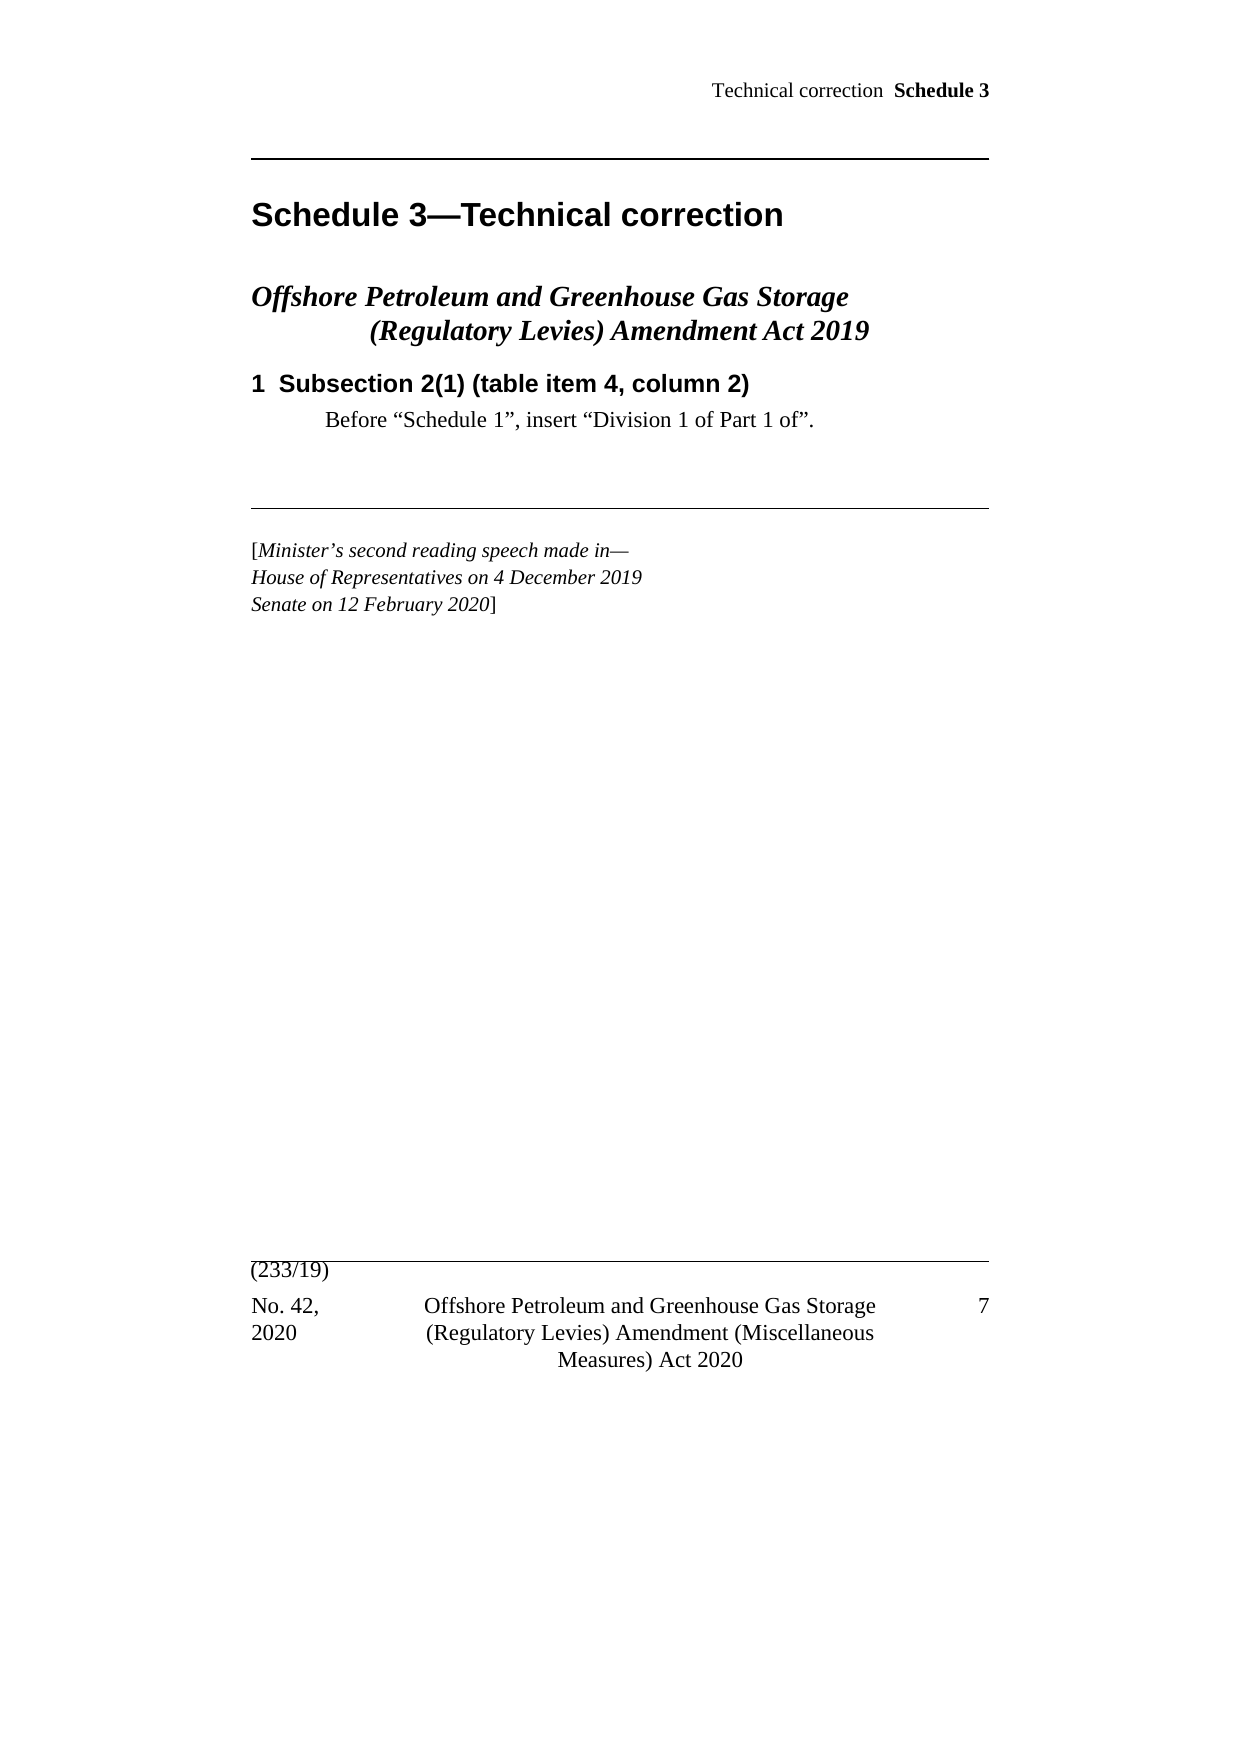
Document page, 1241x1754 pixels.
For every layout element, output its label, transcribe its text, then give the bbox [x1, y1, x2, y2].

text Before “Schedule 1”, insert “Division 1 of Part 1 of”. [325, 406, 989, 433]
text (233/19) [250, 1255, 329, 1282]
text 1 Subsection 2(1) (table item 4, column 2) [251, 369, 989, 398]
text Senate on 12 February 2020] [251, 589, 989, 616]
text Offshore Petroleum and Greenhouse Gas Storage (Regulatory Levies) Amendment Act 2019 [251, 279, 989, 346]
text Schedule 3—Technical correction [251, 195, 989, 233]
text House of Representatives on 4 December 2019 [251, 562, 989, 589]
text [Minister’s second reading speech made in— [251, 534, 989, 562]
